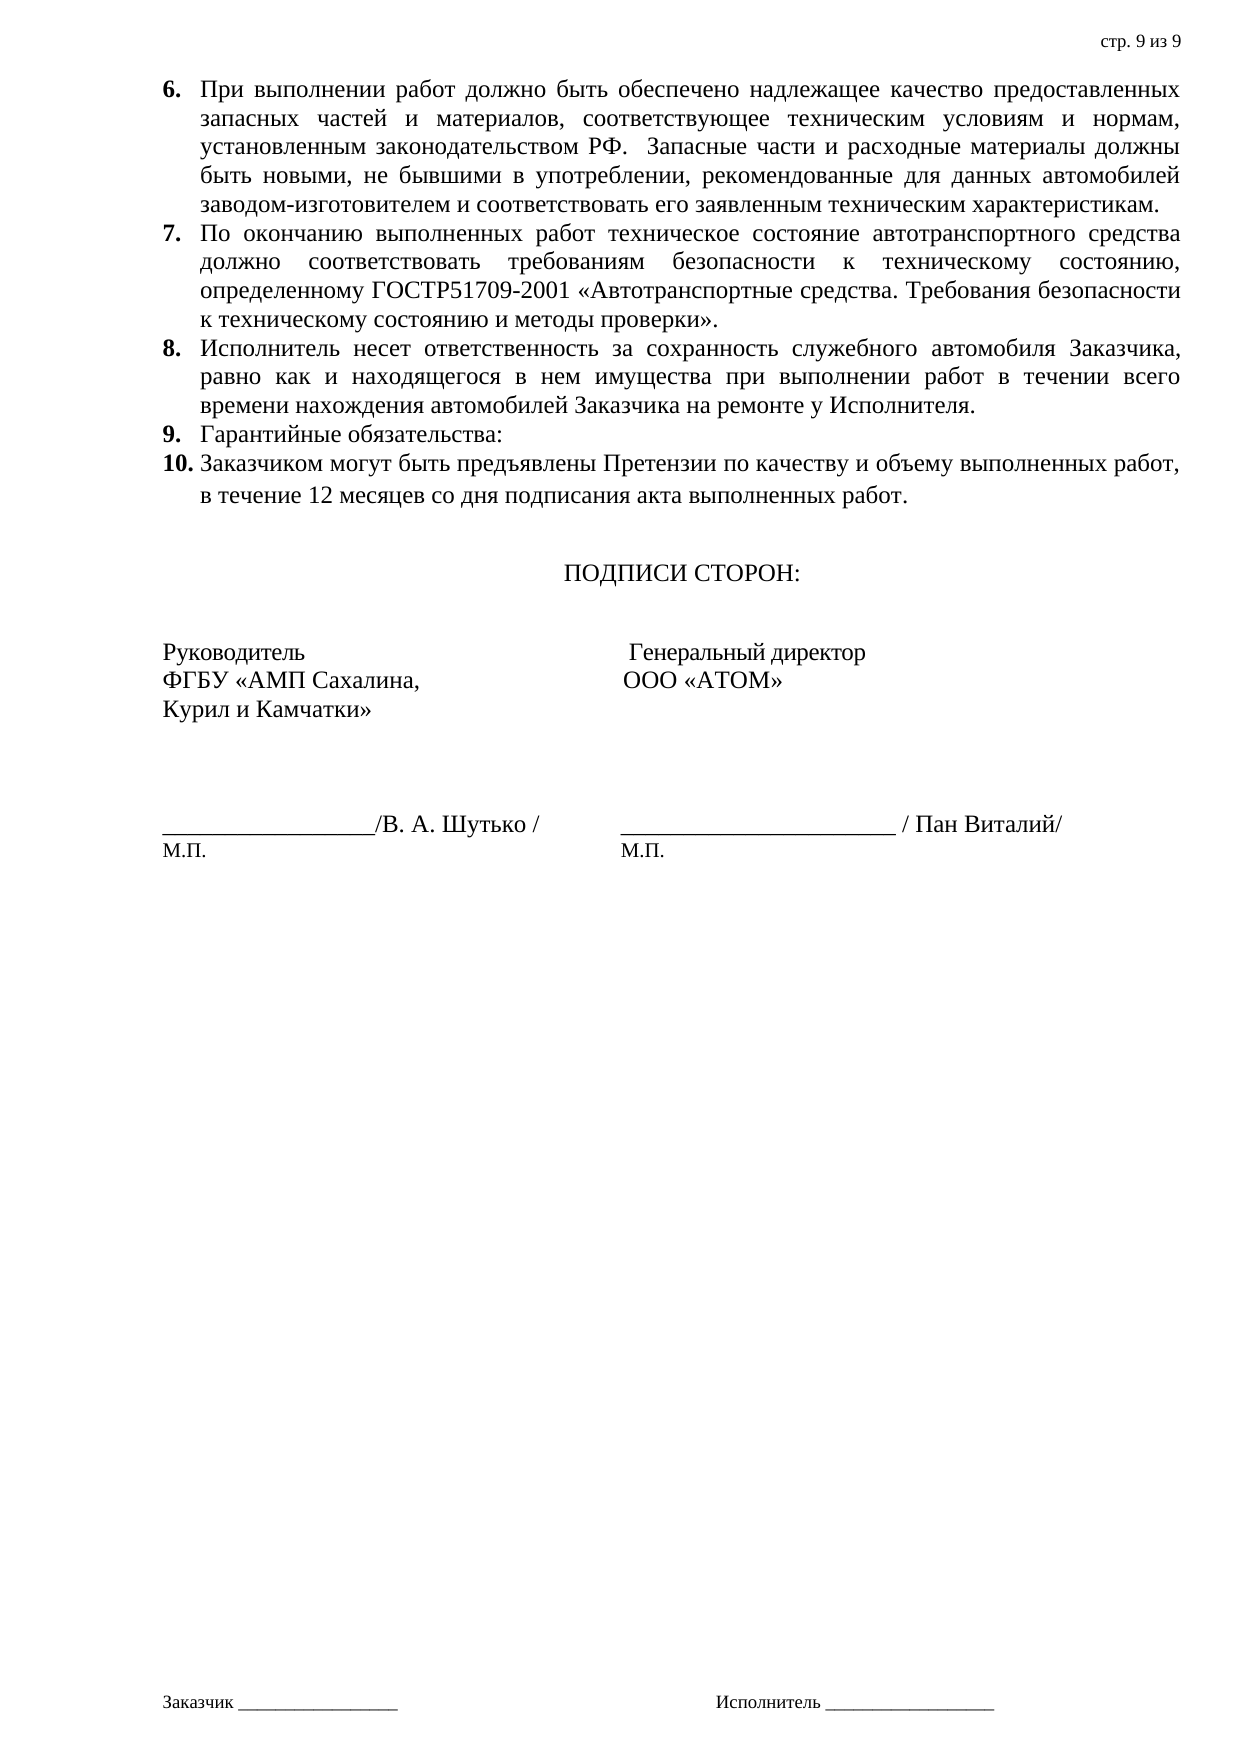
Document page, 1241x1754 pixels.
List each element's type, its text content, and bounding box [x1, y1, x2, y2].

list Исполнитель несет ответственность за сохранность служебного автомобиля Заказчика, равно как и находящегося в нем имущества при выполнении работ в течении всего времени нахождения автомобилей Заказчика на ремонте у Исполнителя. [162, 333, 1181, 419]
list Гарантийные обязательства: [162, 419, 1181, 448]
text ПОДПИСИ СТОРОН: [162, 558, 1181, 587]
text Курил и Камчатки» [162, 694, 1181, 723]
text ФГБУ «АМП Сахалина, ООО «АТОМ» [162, 666, 1181, 694]
text М.П. М.П. [162, 838, 1181, 862]
list При выполнении работ должно быть обеспечено надлежащее качество предоставленных запасных частей и материалов, соответствующее техническим условиям и нормам, установленным законодательством РФ. Запасные части и расходные материалы должны быть новыми, не бывшими в употреблении, рекомендованные для данных автомобилей заводом-изготовителем и соответствовать его заявленным техническим характеристикам. [162, 74, 1181, 218]
text Руководитель Генеральный директор [162, 637, 1181, 666]
text _________________/В. А. Шутько / ______________________ / Пан Виталий/ [162, 809, 1181, 838]
list По окончанию выполненных работ техническое состояние автотранспортного средства должно соответствовать требованиям безопасности к техническому состоянию, определенному ГОСТР51709-2001 «Автотранспортные средства. Требования безопасности к техническому состоянию и методы проверки». [162, 218, 1181, 333]
list Заказчиком могут быть предъявлены Претензии по качеству и объему выполненных работ, в течение 12 месяцев со дня подписания акта выполненных работ. [162, 448, 1181, 509]
